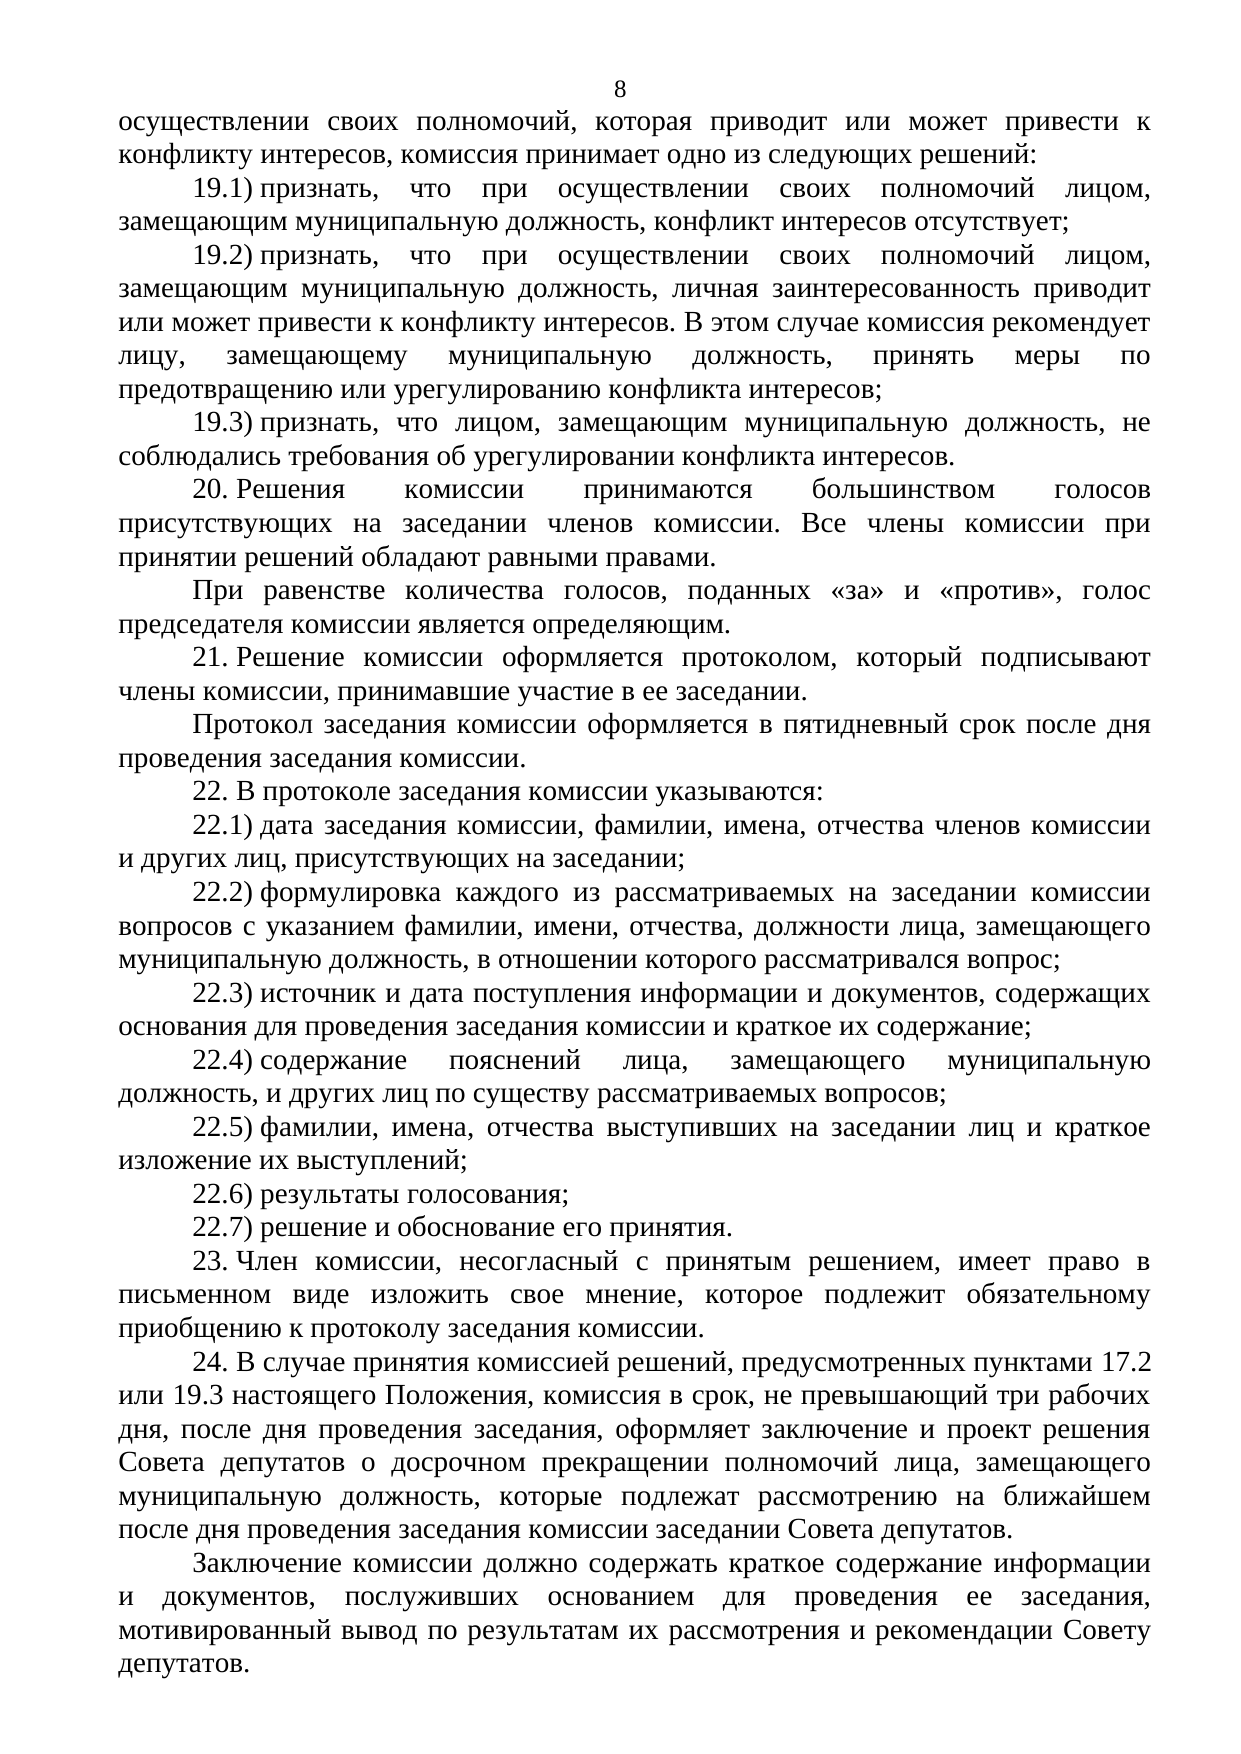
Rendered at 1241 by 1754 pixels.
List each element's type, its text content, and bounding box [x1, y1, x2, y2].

text 20. Решения комиссии принимаются большинством голосов присутствующих на заседании членов комиссии. Все члены комиссии при принятии решений обладают равными правами. [118, 472, 1152, 572]
text 22.2) формулировка каждого из рассматриваемых на заседании комиссии вопросов с указанием фамилии, имени, отчества, должности лица, замещающего муниципальную должность, в отношении которого рассматривался вопрос; [118, 874, 1152, 975]
text Протокол заседания комиссии оформляется в пятидневный срок после дня проведения заседания комиссии. [118, 706, 1152, 773]
text Заключение комиссии должно содержать краткое содержание информации и документов, послуживших основанием для проведения ее заседания, мотивированный вывод по результатам их рассмотрения и рекомендации Совету депутатов. [118, 1545, 1152, 1679]
text 22.4) содержание пояснений лица, замещающего муниципальную должность, и других лиц по существу рассматриваемых вопросов; [118, 1042, 1152, 1109]
text 22.5) фамилии, имена, отчества выступивших на заседании лиц и краткое изложение их выступлений; [118, 1109, 1152, 1176]
text 19.2) признать, что при осуществлении своих полномочий лицом, замещающим муниципальную должность, личная заинтересованность приводит или может привести к конфликту интересов. В этом случае комиссия рекомендует лицу, замещающему муниципальную должность, принять меры по предотвращению или урегулированию конфликта интересов; [118, 237, 1152, 404]
text 22.3) источник и дата поступления информации и документов, содержащих основания для проведения заседания комиссии и краткое их содержание; [118, 975, 1152, 1042]
text 22.7) решение и обоснование его принятия. [118, 1209, 1152, 1243]
text 22.1) дата заседания комиссии, фамилии, имена, отчества членов комиссии и других лиц, присутствующих на заседании; [118, 807, 1152, 874]
text 24. В случае принятия комиссией решений, предусмотренных пунктами 17.2 или 19.3 настоящего Положения, комиссия в срок, не превышающий три рабочих дня, после дня проведения заседания, оформляет заключение и проект решения Совета депутатов о досрочном прекращении полномочий лица, замещающего муниципальную должность, которые подлежат рассмотрению на ближайшем после дня проведения заседания комиссии заседании Совета депутатов. [118, 1344, 1152, 1545]
text 21. Решение комиссии оформляется протоколом, который подписывают члены комиссии, принимавшие участие в ее заседании. [118, 639, 1152, 706]
text 19.3) признать, что лицом, замещающим муниципальную должность, не соблюдались требования об урегулировании конфликта интересов. [118, 404, 1152, 472]
text 22.6) результаты голосования; [118, 1176, 1152, 1209]
text 22. В протоколе заседания комиссии указываются: [118, 773, 1152, 807]
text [118, 103, 1152, 170]
text При равенстве количества голосов, поданных «за» и «против», голос председателя комиссии является определяющим. [118, 572, 1152, 639]
text 19.1) признать, что при осуществлении своих полномочий лицом, замещающим муниципальную должность, конфликт интересов отсутствует; [118, 170, 1152, 237]
text 23. Член комиссии, несогласный с принятым решением, имеет право в письменном виде изложить свое мнение, которое подлежит обязательному приобщению к протоколу заседания комиссии. [118, 1243, 1152, 1344]
